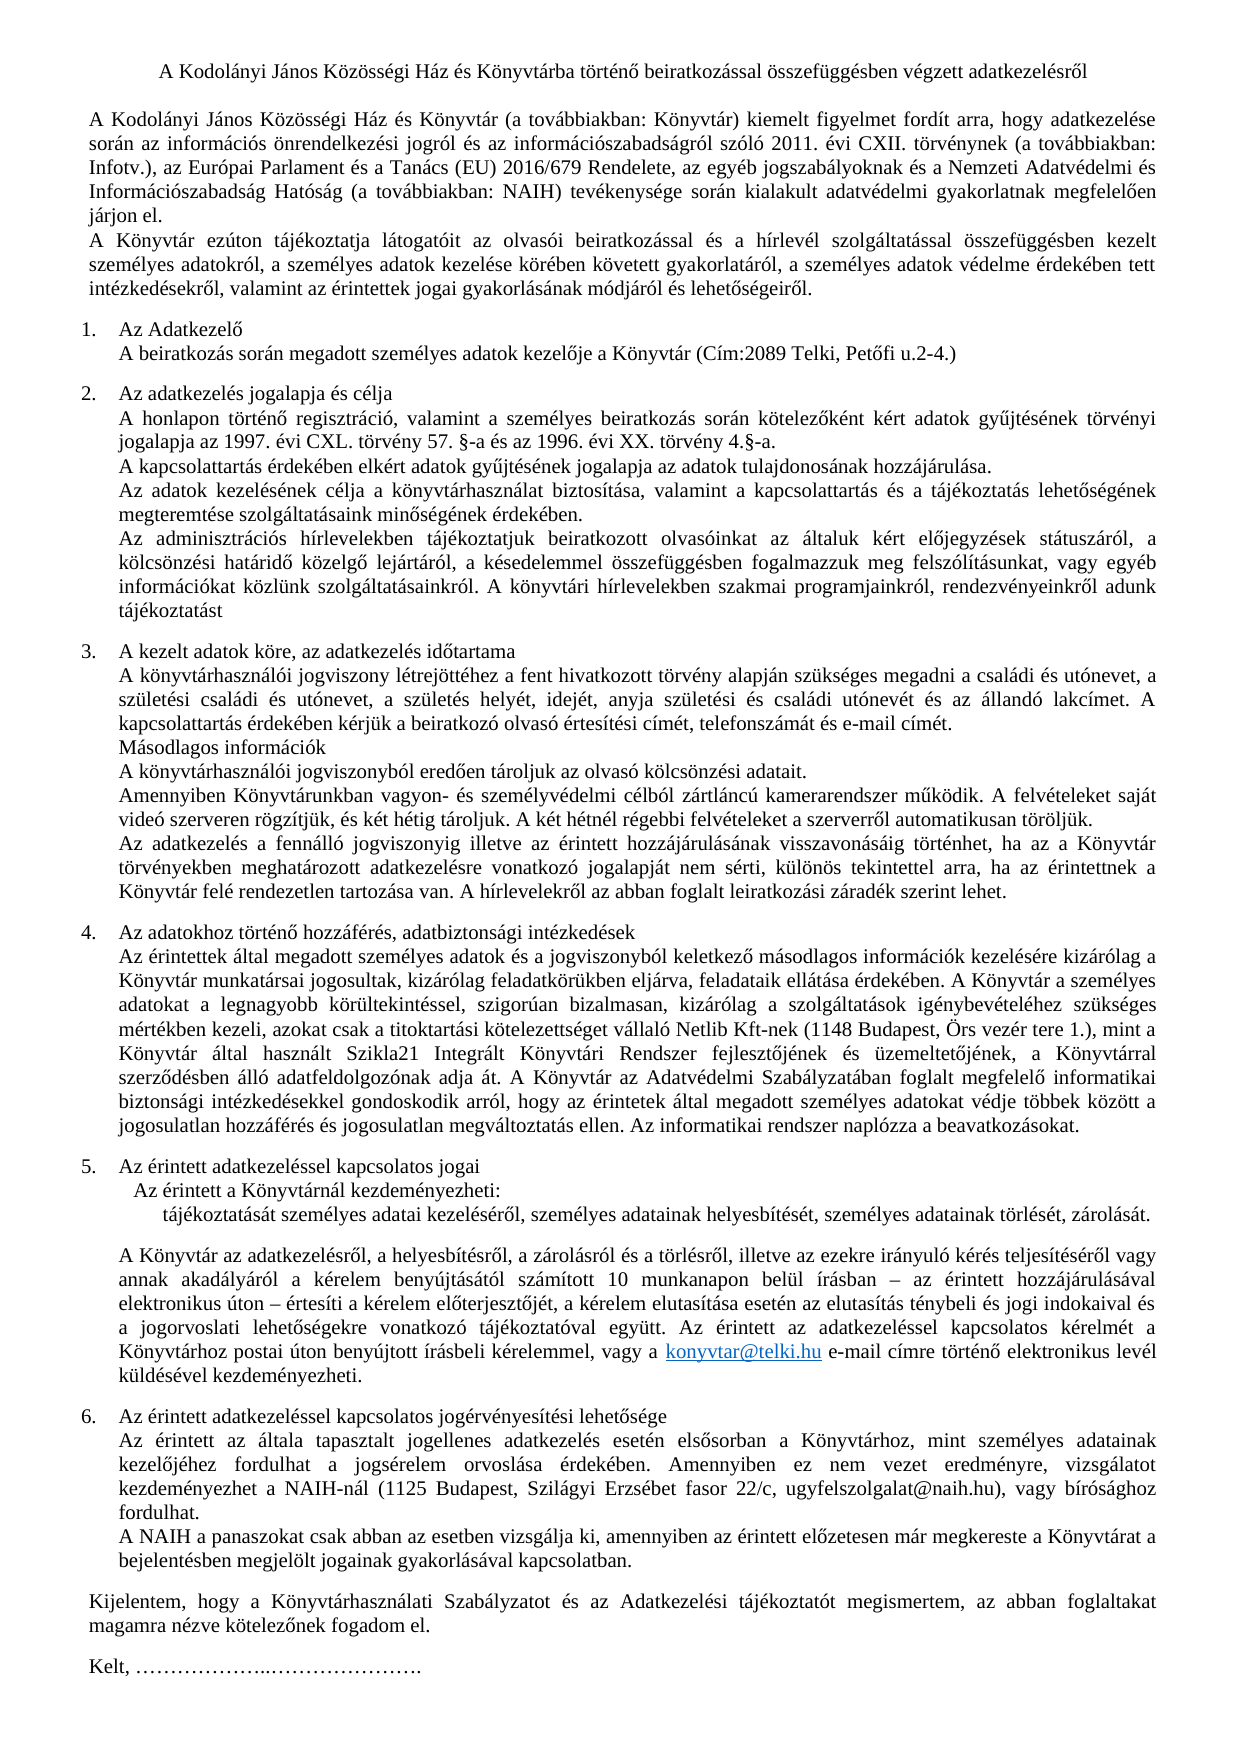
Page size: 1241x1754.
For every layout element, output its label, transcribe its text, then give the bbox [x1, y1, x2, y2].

list Az érintettek által megadott személyes adatok és a jogviszonyból keletkező másodlagos információk kezelésére kizárólag a Könyvtár munkatársai jogosultak, kizárólag feladatkörükben eljárva, feladataik ellátása érdekében. A Könyvtár a személyes adatokat a legnagyobb körültekintéssel, szigorúan bizalmasan, kizárólag a szolgáltatások igénybevételéhez szükséges mértékben kezeli, azokat csak a titoktartási kötelezettséget vállaló Netlib Kft-nek (1148 Budapest, Örs vezér tere 1.), mint a Könyvtár által használt Szikla21 Integrált Könyvtári Rendszer fejlesztőjének és üzemeltetőjének, a Könyvtárral szerződésben álló adatfeldolgozónak adja át. A Könyvtár az Adatvédelmi Szabályzatában foglalt megfelelő informatikai biztonsági intézkedésekkel gondoskodik arról, hogy az érintetek által megadott személyes adatokat védje többek között a jogosulatlan hozzáférés és jogosulatlan megváltoztatás ellen. Az informatikai rendszer naplózza a beavatkozásokat. [118, 944, 1157, 1137]
list A könyvtárhasználói jogviszony létrejöttéhez a fent hivatkozott törvény alapján szükséges megadni a családi és utónevet, a születési családi és utónevet, a születés helyét, idejét, anyja születési és családi utónevét és az állandó lakcímet. A kapcsolattartás érdekében kérjük a beiratkozó olvasó értesítési címét, telefonszámát és e-mail címét. [118, 663, 1157, 735]
text Kelt, ………………..…………………. [89, 1654, 1157, 1678]
list A Könyvtár az adatkezelésről, a helyesbítésről, a zárolásról és a törlésről, illetve az ezekre irányuló kérés teljesítéséről vagy annak akadályáról a kérelem benyújtásától számított 10 munkanapon belül írásban – az érintett hozzájárulásával elektronikus úton – értesíti a kérelem előterjesztőjét, a kérelem elutasítása esetén az elutasítás ténybeli és jogi indokaival és a jogorvoslati lehetőségekre vonatkozó tájékoztatóval együtt. Az érintett az adatkezeléssel kapcsolatos kérelmét a Könyvtárhoz postai úton benyújtott írásbeli kérelemmel, vagy a konyvtar@telki.hu e-mail címre történő elektronikus levél küldésével kezdeményezheti. [118, 1242, 1157, 1387]
text A Könyvtár ezúton tájékoztatja látogatóit az olvasói beiratkozással és a hírlevél szolgáltatással összefüggésben kezelt személyes adatokról, a személyes adatok kezelése körében követett gyakorlatáról, a személyes adatok védelme érdekében tett intézkedésekről, valamint az érintettek jogai gyakorlásának módjáról és lehetőségeiről. [89, 227, 1157, 300]
list A beiratkozás során megadott személyes adatok kezelője a Könyvtár (Cím:2089 Telki, Petőfi u.2-4.) [118, 341, 1157, 364]
text A Kodolányi János Közösségi Ház és Könyvtárba történő beiratkozással összefüggésben végzett adatkezelésről [89, 59, 1157, 83]
list Amennyiben Könyvtárunkban vagyon- és személyvédelmi célból zártláncú kamerarendszer működik. A felvételeket saját videó szerveren rögzítjük, és két hétig tároljuk. A két hétnél régebbi felvételeket a szerverről automatikusan töröljük. [118, 783, 1157, 831]
text A Kodolányi János Közösségi Ház és Könyvtár (a továbbiakban: Könyvtár) kiemelt figyelmet fordít arra, hogy adatkezelése során az információs önrendelkezési jogról és az információszabadságról szóló 2011. évi CXII. törvénynek (a továbbiakban: Infotv.), az Európai Parlament és a Tanács (EU) 2016/679 Rendelete, az egyéb jogszabályoknak és a Nemzeti Adatvédelmi és Információszabadság Hatóság (a továbbiakban: NAIH) tevékenysége során kialakult adatvédelmi gyakorlatnak megfelelően járjon el. [89, 107, 1157, 227]
list A kapcsolattartás érdekében elkért adatok gyűjtésének jogalapja az adatok tulajdonosának hozzájárulása. [118, 453, 1157, 478]
list Az adatokhoz történő hozzáférés, adatbiztonsági intézkedések [81, 920, 1157, 944]
list Az érintett adatkezeléssel kapcsolatos jogérvényesítési lehetősége [81, 1404, 1157, 1428]
list tájékoztatását személyes adatai kezeléséről, személyes adatainak helyesbítését, személyes adatainak törlését, zárolását. [162, 1202, 1157, 1226]
list A honlapon történő regisztráció, valamint a személyes beiratkozás során kötelezőként kért adatok gyűjtésének törvényi jogalapja az 1997. évi CXL. törvény 57. §-a és az 1996. évi XX. törvény 4.§-a. [118, 405, 1157, 453]
list Az Adatkezelő [81, 316, 1157, 341]
list A kezelt adatok köre, az adatkezelés időtartama [81, 639, 1157, 663]
list A könyvtárhasználói jogviszonyból eredően tároljuk az olvasó kölcsönzési adatait. [118, 759, 1157, 783]
list Az érintett az általa tapasztalt jogellenes adatkezelés esetén elsősorban a Könyvtárhoz, mint személyes adatainak kezelőjéhez fordulhat a jogsérelem orvoslása érdekében. Amennyiben ez nem vezet eredményre, vizsgálatot kezdeményezhet a NAIH-nál (1125 Budapest, Szilágyi Erzsébet fasor 22/c, ugyfelszolgalat@naih.hu), vagy bírósághoz fordulhat. [118, 1428, 1157, 1524]
list Másodlagos információk [118, 735, 1157, 759]
text Kijelentem, hogy a Könyvtárhasználati Szabályzatot és az Adatkezelési tájékoztatót megismertem, az abban foglaltakat magamra nézve kötelezőnek fogadom el. [89, 1589, 1157, 1637]
list Az adatkezelés jogalapja és célja [81, 381, 1157, 405]
list Az adatok kezelésének célja a könyvtárhasználat biztosítása, valamint a kapcsolattartás és a tájékoztatás lehetőségének megteremtése szolgáltatásaink minőségének érdekében. [118, 478, 1157, 526]
list Az adatkezelés a fennálló jogviszonyig illetve az érintett hozzájárulásának visszavonásáig történhet, ha az a Könyvtár törvényekben meghatározott adatkezelésre vonatkozó jogalapját nem sérti, különös tekintettel arra, ha az érintettnek a Könyvtár felé rendezetlen tartozása van. A hírlevelekről az abban foglalt leiratkozási záradék szerint lehet. [118, 831, 1157, 903]
list Az érintett adatkezeléssel kapcsolatos jogai [81, 1153, 1157, 1178]
list Az érintett a Könyvtárnál kezdeményezheti: [133, 1178, 1157, 1202]
list A NAIH a panaszokat csak abban az esetben vizsgálja ki, amennyiben az érintett előzetesen már megkereste a Könyvtárat a bejelentésben megjelölt jogainak gyakorlásával kapcsolatban. [118, 1524, 1157, 1572]
list Az adminisztrációs hírlevelekben tájékoztatjuk beiratkozott olvasóinkat az általuk kért előjegyzések státuszáról, a kölcsönzési határidő közelgő lejártáról, a késedelemmel összefüggésben fogalmazzuk meg felszólításunkat, vagy egyéb információkat közlünk szolgáltatásainkról. A könyvtári hírlevelekben szakmai programjainkról, rendezvényeinkről adunk tájékoztatást [118, 526, 1157, 622]
